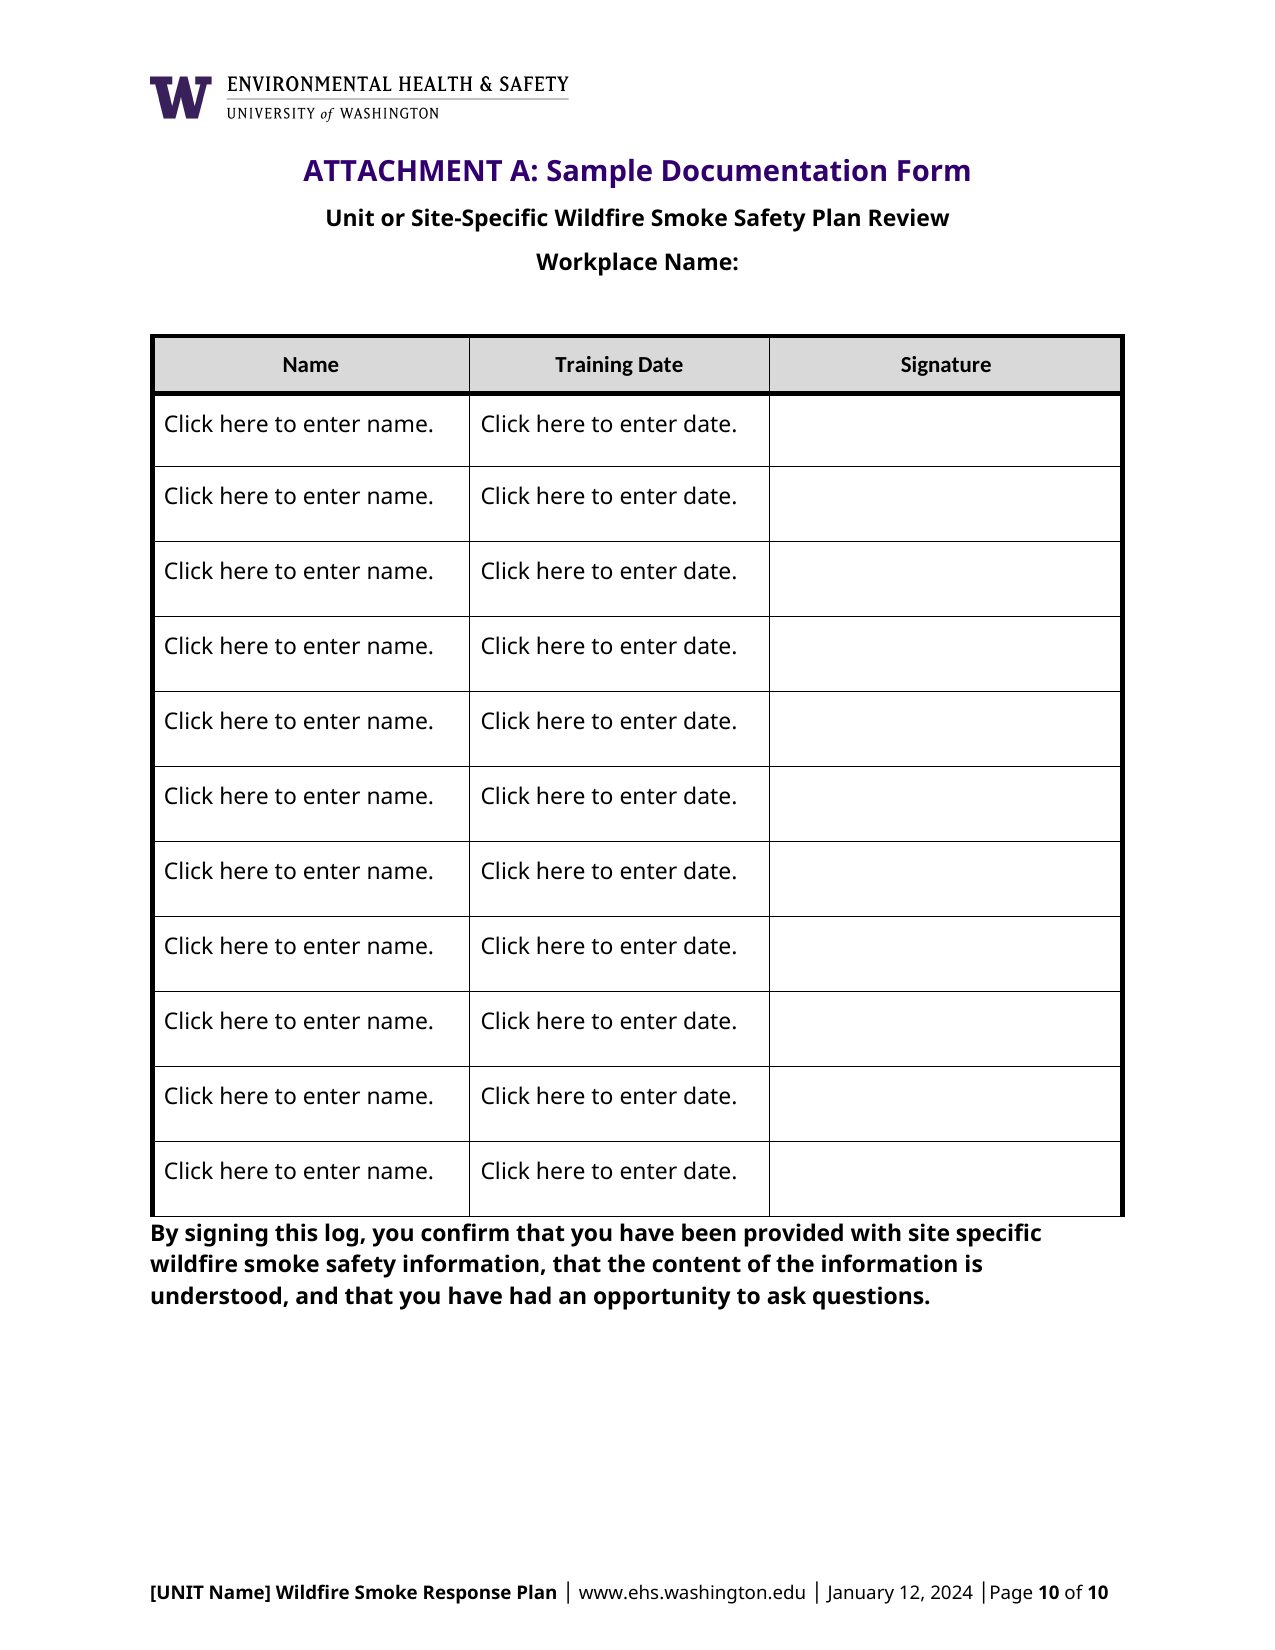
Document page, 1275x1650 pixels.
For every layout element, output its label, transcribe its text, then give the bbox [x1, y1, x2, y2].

text Unit or Site-Specific Wildfire Smoke Safety Plan Review [150, 202, 1125, 233]
text By signing this log, you confirm that you have been provided with site specific wildfire smoke safety information, that the content of the information is understood, and that you have had an opportunity to ask questions. [150, 1217, 1125, 1311]
text Workplace Name: [150, 246, 1125, 277]
subtitle ATTACHMENT A: Sample Documentation Form [150, 150, 1125, 190]
table_cell [770, 1067, 1120, 1141]
table_cell [770, 617, 1120, 691]
table_cell [770, 767, 1120, 841]
table_header Training Date [470, 338, 769, 391]
table_cell [770, 1142, 1120, 1216]
table_header Signature [770, 338, 1120, 391]
table_cell [770, 992, 1120, 1066]
table_cell [770, 542, 1120, 616]
table_header Name [155, 338, 469, 391]
table_cell [770, 692, 1120, 766]
table_cell [770, 842, 1120, 916]
picture [150, 76, 569, 122]
table_cell [770, 917, 1120, 991]
table_cell [770, 467, 1120, 541]
table_cell [770, 396, 1120, 466]
